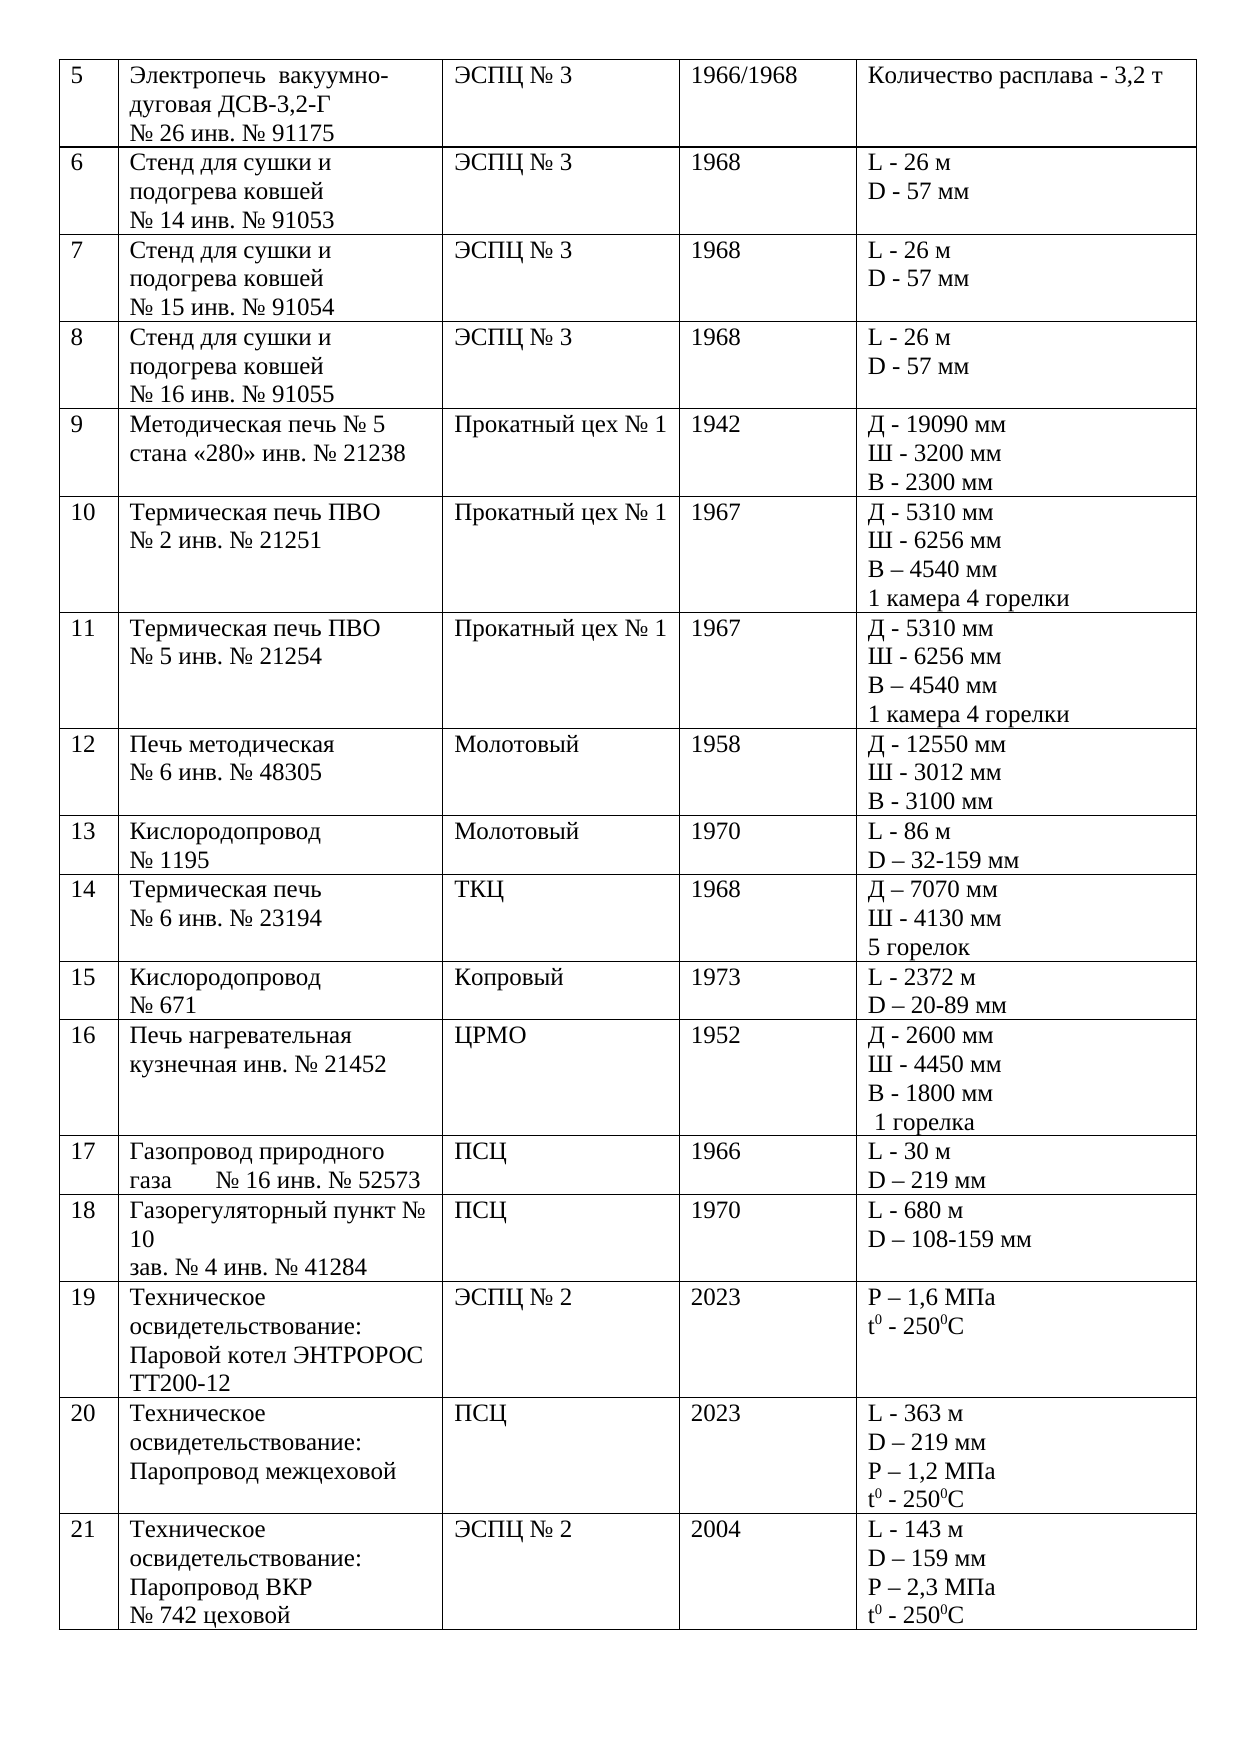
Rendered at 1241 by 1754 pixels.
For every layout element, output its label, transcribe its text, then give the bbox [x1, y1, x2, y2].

table_cell Кислородопровод № 1195 [119, 816, 442, 873]
table_cell Газопровод природного газа № 16 инв. № 52573 [119, 1136, 442, 1194]
table_cell 17 [60, 1136, 118, 1194]
table_cell Печь методическая № 6 инв. № 48305 [119, 729, 442, 815]
table_cell 1952 [680, 1020, 856, 1135]
table_cell 1966/1968 [680, 60, 856, 146]
table_cell Прокатный цех № 1 [443, 409, 679, 496]
table_cell 16 [60, 1020, 118, 1135]
table_cell Термическая печь ПВО № 2 инв. № 21251 [119, 497, 442, 612]
table_cell Количество расплава - 3,2 т [857, 60, 1196, 146]
table_cell ТКЦ [443, 875, 679, 961]
table_cell ЭСПЦ № 2 [443, 1282, 679, 1397]
table_cell 1968 [680, 322, 856, 408]
table_cell ЭСПЦ № 3 [443, 60, 679, 146]
table_cell Прокатный цех № 1 [443, 613, 679, 728]
table_cell ЭСПЦ № 3 [443, 322, 679, 408]
table_cell L - 680 м D – 108-159 мм [857, 1195, 1196, 1281]
table_cell L - 86 м D – 32-159 мм [857, 816, 1196, 873]
table_cell L - 2372 м D – 20-89 мм [857, 962, 1196, 1019]
table_cell Д - 12550 мм Ш - 3012 мм В - 3100 мм [857, 729, 1196, 815]
table_cell 1973 [680, 962, 856, 1019]
table_cell Техническое освидетельствование: Паропровод ВКР № 742 цеховой [119, 1514, 442, 1629]
table_cell 15 [60, 962, 118, 1019]
table_cell Д - 2600 мм Ш - 4450 мм В - 1800 мм 1 горелка [857, 1020, 1196, 1135]
table_cell 1970 [680, 1195, 856, 1281]
table_cell Термическая печь ПВО № 5 инв. № 21254 [119, 613, 442, 728]
table_cell 20 [60, 1398, 118, 1513]
table_cell Методическая печь № 5 стана «280» инв. № 21238 [119, 409, 442, 496]
table_cell Электропечь вакуумно-дуговая ДСВ-3,2-Г № 26 инв. № 91175 [119, 60, 442, 146]
table_cell Р – 1,6 МПа t0 - 2500С [857, 1282, 1196, 1397]
table_cell 1967 [680, 497, 856, 612]
table_cell Печь нагревательная кузнечная инв. № 21452 [119, 1020, 442, 1135]
table_cell 5 [60, 60, 118, 146]
table_cell Стенд для сушки и подогрева ковшей № 14 инв. № 91053 [119, 148, 442, 234]
table_cell Д - 5310 мм Ш - 6256 мм В – 4540 мм 1 камера 4 горелки [857, 613, 1196, 728]
table_cell ПСЦ [443, 1136, 679, 1194]
table_cell 2023 [680, 1282, 856, 1397]
table_cell Стенд для сушки и подогрева ковшей № 16 инв. № 91055 [119, 322, 442, 408]
table_cell 9 [60, 409, 118, 496]
table_cell ЭСПЦ № 2 [443, 1514, 679, 1629]
table_cell L - 143 м D – 159 мм Р – 2,3 МПа t0 - 2500С [857, 1514, 1196, 1629]
table_cell 8 [60, 322, 118, 408]
table_cell ПСЦ [443, 1398, 679, 1513]
table_cell Д - 5310 мм Ш - 6256 мм В – 4540 мм 1 камера 4 горелки [857, 497, 1196, 612]
table_cell 1970 [680, 816, 856, 873]
table_cell 6 [60, 148, 118, 234]
table_cell L - 26 м D - 57 мм [857, 148, 1196, 234]
table_cell Стенд для сушки и подогрева ковшей № 15 инв. № 91054 [119, 235, 442, 321]
table_cell Кислородопровод № 671 [119, 962, 442, 1019]
table_cell L - 363 м D – 219 мм Р – 1,2 МПа t0 - 2500С [857, 1398, 1196, 1513]
table_cell 1966 [680, 1136, 856, 1194]
table_cell Термическая печь № 6 инв. № 23194 [119, 875, 442, 961]
table_cell 10 [60, 497, 118, 612]
table_cell Прокатный цех № 1 [443, 497, 679, 612]
table_cell Техническое освидетельствование: Паропровод межцеховой [119, 1398, 442, 1513]
table_cell L - 26 м D - 57 мм [857, 322, 1196, 408]
table_cell 1958 [680, 729, 856, 815]
table_cell 11 [60, 613, 118, 728]
table_cell 2023 [680, 1398, 856, 1513]
table_cell 1968 [680, 235, 856, 321]
table_cell 21 [60, 1514, 118, 1629]
table_cell 14 [60, 875, 118, 961]
table_cell 18 [60, 1195, 118, 1281]
table_cell L - 26 м D - 57 мм [857, 235, 1196, 321]
table_cell 1942 [680, 409, 856, 496]
table_cell ЭСПЦ № 3 [443, 148, 679, 234]
table_cell Молотовый [443, 816, 679, 873]
table_cell 1968 [680, 148, 856, 234]
table_cell ЦРМО [443, 1020, 679, 1135]
table_cell ПСЦ [443, 1195, 679, 1281]
table_cell ЭСПЦ № 3 [443, 235, 679, 321]
table_cell Д - 19090 мм Ш - 3200 мм В - 2300 мм [857, 409, 1196, 496]
table_cell Газорегуляторный пункт № 10 зав. № 4 инв. № 41284 [119, 1195, 442, 1281]
table_cell 2004 [680, 1514, 856, 1629]
table_cell 19 [60, 1282, 118, 1397]
table_cell Д – 7070 мм Ш - 4130 мм 5 горелок [857, 875, 1196, 961]
table_cell 12 [60, 729, 118, 815]
table_cell Копровый [443, 962, 679, 1019]
table_cell Молотовый [443, 729, 679, 815]
table_cell 7 [60, 235, 118, 321]
table_cell Техническое освидетельствование: Паровой котел ЭНТРОРОС ТТ200-12 [119, 1282, 442, 1397]
table_cell 13 [60, 816, 118, 873]
table_cell 1968 [680, 875, 856, 961]
table_cell L - 30 м D – 219 мм [857, 1136, 1196, 1194]
table_cell 1967 [680, 613, 856, 728]
